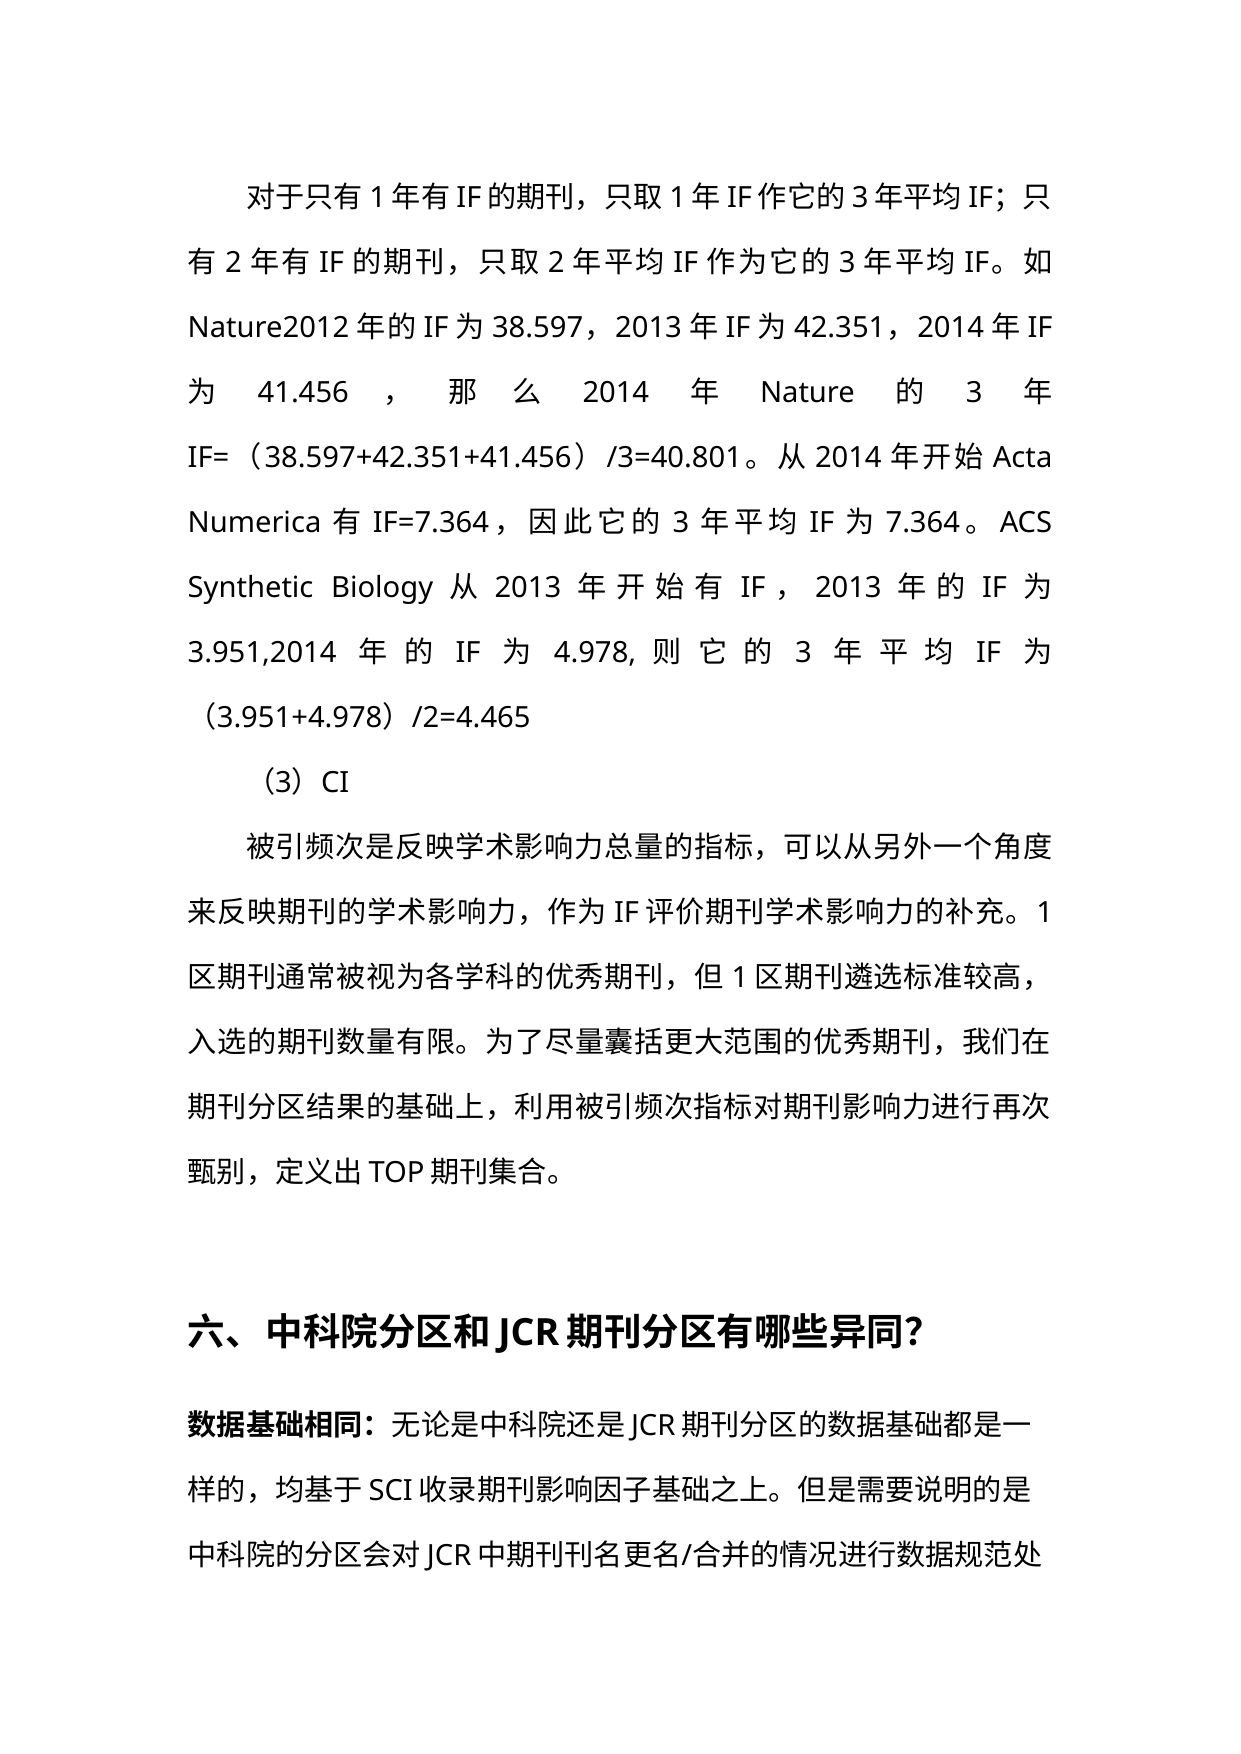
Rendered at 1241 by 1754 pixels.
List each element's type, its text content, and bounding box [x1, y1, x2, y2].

text 被引频次是反映学术影响力总量的指标，可以从另外一个角度来反映期刊的学术影响力，作为IF评价期刊学术影响力的补充。1区期刊通常被视为各学科的优秀期刊，但1区期刊遴选标准较高，入选的期刊数量有限。为了尽量囊括更大范围的优秀期刊，我们在期刊分区结果的基础上，利用被引频次指标对期刊影响力进行再次甄别，定义出TOP期刊集合。 [187, 812, 1053, 1202]
list 中科院分区和JCR期刊分区有哪些异同？ [187, 1296, 1053, 1361]
text （3）CI [187, 747, 1053, 812]
text 对于只有1年有IF的期刊，只取1年IF作它的3年平均IF；只有2年有IF的期刊，只取2年平均IF作为它的3年平均IF。如Nature2012年的IF为38.597，2013年IF为42.351，2014年IF为41.456，那么2014年Nature的3年IF=（38.597+42.351+41.456）/3=40.801。从2014年开始Acta Numerica有IF=7.364，因此它的3年平均IF为7.364。ACS Synthetic Biology从2013年开始有IF，2013年的IF为3.951,2014年的IF为4.978,则它的3年平均IF为（3.951+4.978）/2=4.465 [187, 162, 1053, 747]
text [187, 1390, 1053, 1585]
